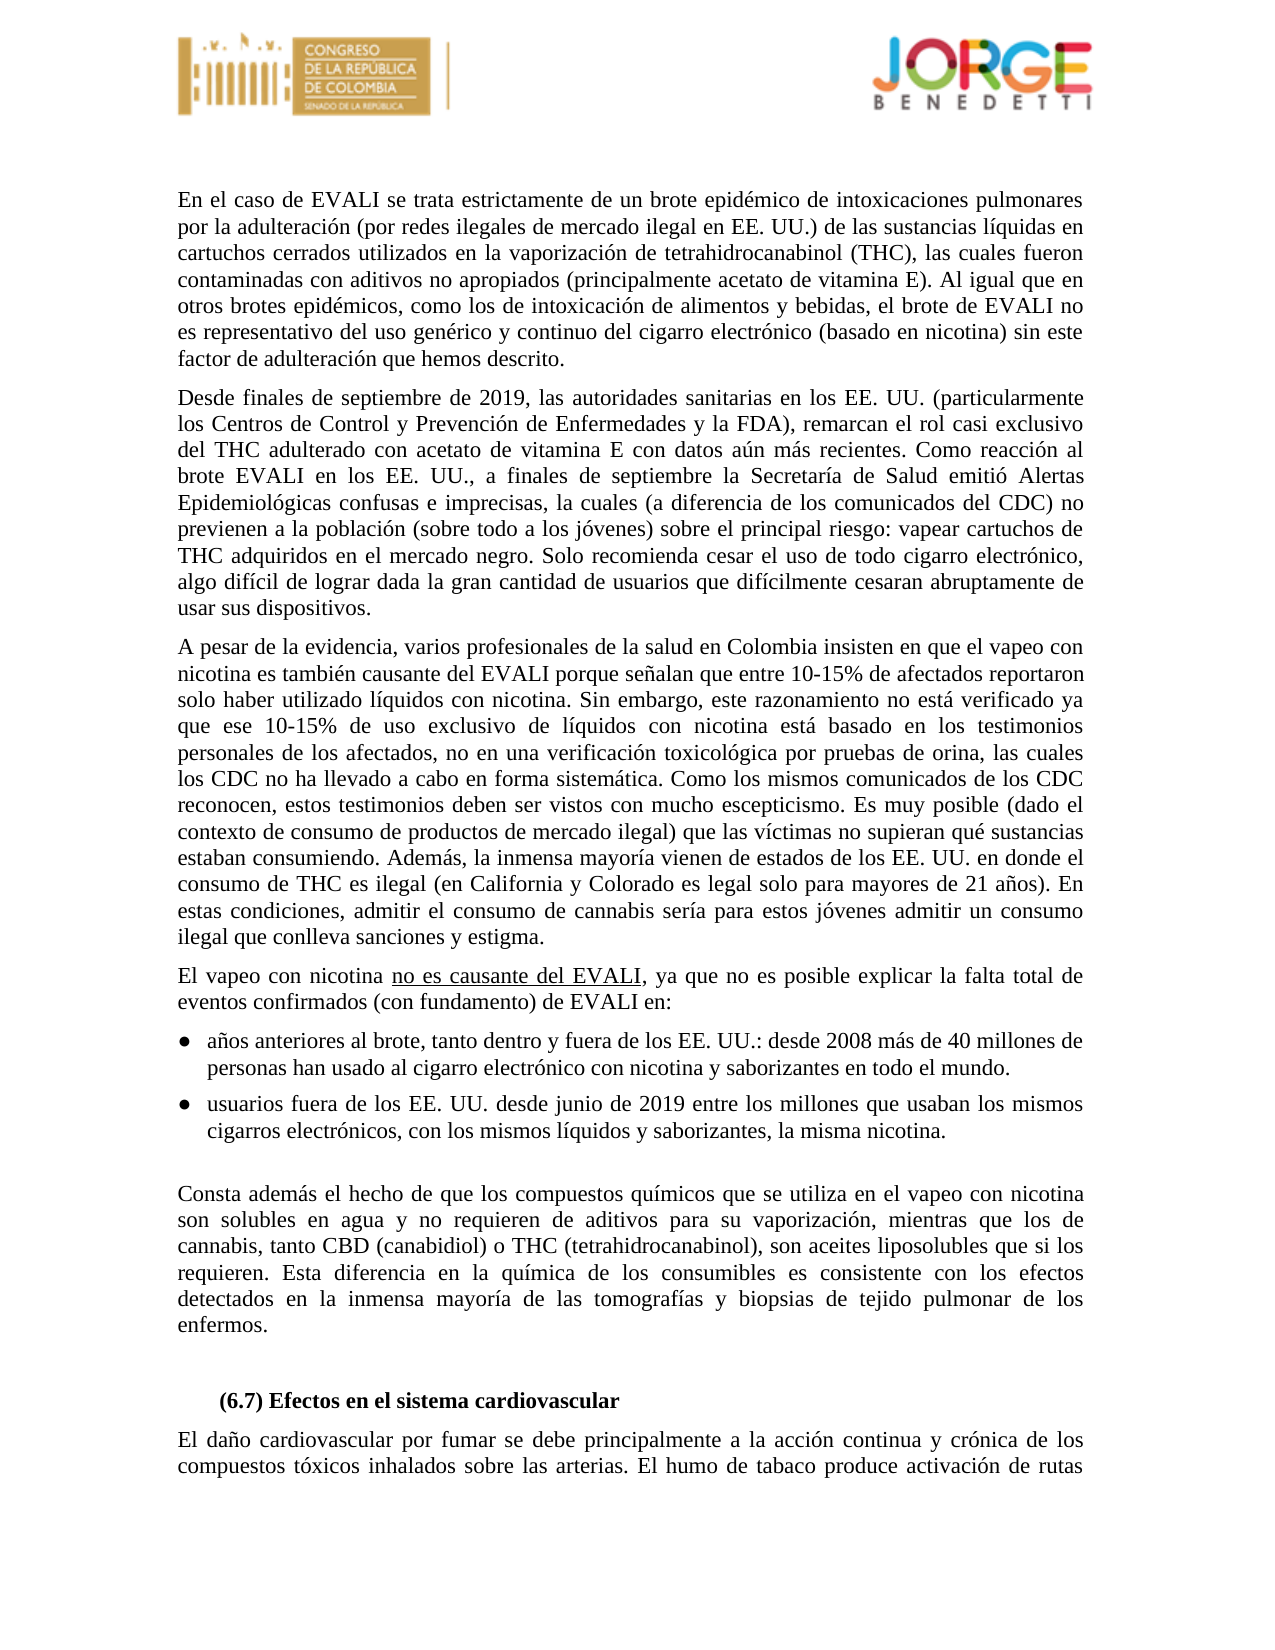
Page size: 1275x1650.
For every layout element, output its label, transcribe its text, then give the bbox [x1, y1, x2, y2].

subtitle (6.7) Efectos en el sistema cardiovascular [198, 1387, 1098, 1413]
list años anteriores al brote, tanto dentro y fuera de los EE. UU.: desde 2008 más de 40 millones de personas han usado al cigarro electrónico con nicotina y saborizantes en todo el mundo. [177, 1027, 1085, 1080]
text Desde finales de septiembre de 2019, las autoridades sanitarias en los EE. UU. (particularmente los Centros de Control y Prevención de Enfermedades y la FDA), remarcan el rol casi exclusivo del THC adulterado con acetato de vitamina E con datos aún más recientes. Como reacción al brote EVALI en los EE. UU., a finales de septiembre la Secretaría de Salud emitió Alertas Epidemiológicas confusas e imprecisas, la cuales (a diferencia de los comunicados del CDC) no previenen a la población (sobre todo a los jóvenes) sobre el principal riesgo: vapear cartuchos de THC adquiridos en el mercado negro. Solo recomienda cesar el uso de todo cigarro electrónico, algo difícil de lograr dada la gran cantidad de usuarios que difícilmente cesaran abruptamente de usar sus dispositivos. [177, 383, 1085, 621]
text El vapeo con nicotina no es causante del EVALI, ya que no es posible explicar la falta total de eventos confirmados (con fundamento) de EVALI en: [177, 962, 1085, 1015]
list usuarios fuera de los EE. UU. desde junio de 2019 entre los millones que usaban los mismos cigarros electrónicos, con los mismos líquidos y saborizantes, la misma nicotina. [177, 1090, 1085, 1143]
picture [163, 28, 451, 124]
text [177, 1426, 1086, 1478]
picture [868, 25, 1098, 126]
text A pesar de la evidencia, varios profesionales de la salud en Colombia insisten en que el vapeo con nicotina es también causante del EVALI porque señalan que entre 10-15% de afectados reportaron solo haber utilizado líquidos con nicotina. Sin embargo, este razonamiento no está verificado ya que ese 10-15% de uso exclusivo de líquidos con nicotina está basado en los testimonios personales de los afectados, no en una verificación toxicológica por pruebas de orina, las cuales los CDC no ha llevado a cabo en forma sistemática. Como los mismos comunicados de los CDC reconocen, estos testimonios deben ser vistos con mucho escepticismo. Es muy posible (dado el contexto de consumo de productos de mercado ilegal) que las víctimas no supieran qué sustancias estaban consumiendo. Además, la inmensa mayoría vienen de estados de los EE. UU. en donde el consumo de THC es ilegal (en California y Colorado es legal solo para mayores de 21 años). En estas condiciones, admitir el consumo de cannabis sería para estos jóvenes admitir un consumo ilegal que conlleva sanciones y estigma. [177, 633, 1086, 949]
text En el caso de EVALI se trata estrictamente de un brote epidémico de intoxicaciones pulmonares por la adulteración (por redes ilegales de mercado ilegal en EE. UU.) de las sustancias líquidas en cartuchos cerrados utilizados en la vaporización de tetrahidrocanabinol (THC), las cuales fueron contaminadas con aditivos no apropiados (principalmente acetato de vitamina E). Al igual que en otros brotes epidémicos, como los de intoxicación de alimentos y bebidas, el brote de EVALI no es representativo del uso genérico y continuo del cigarro electrónico (basado en nicotina) sin este factor de adulteración que hemos descrito. [177, 187, 1085, 371]
text Consta además el hecho de que los compuestos químicos que se utiliza en el vapeo con nicotina son solubles en agua y no requieren de aditivos para su vaporización, mientras que los de cannabis, tanto CBD (canabidiol) o THC (tetrahidrocanabinol), son aceites liposolubles que si los requieren. Esta diferencia en la química de los consumibles es consistente con los efectos detectados en la inmensa mayoría de las tomografías y biopsias de tejido pulmonar de los enfermos. [177, 1180, 1086, 1338]
